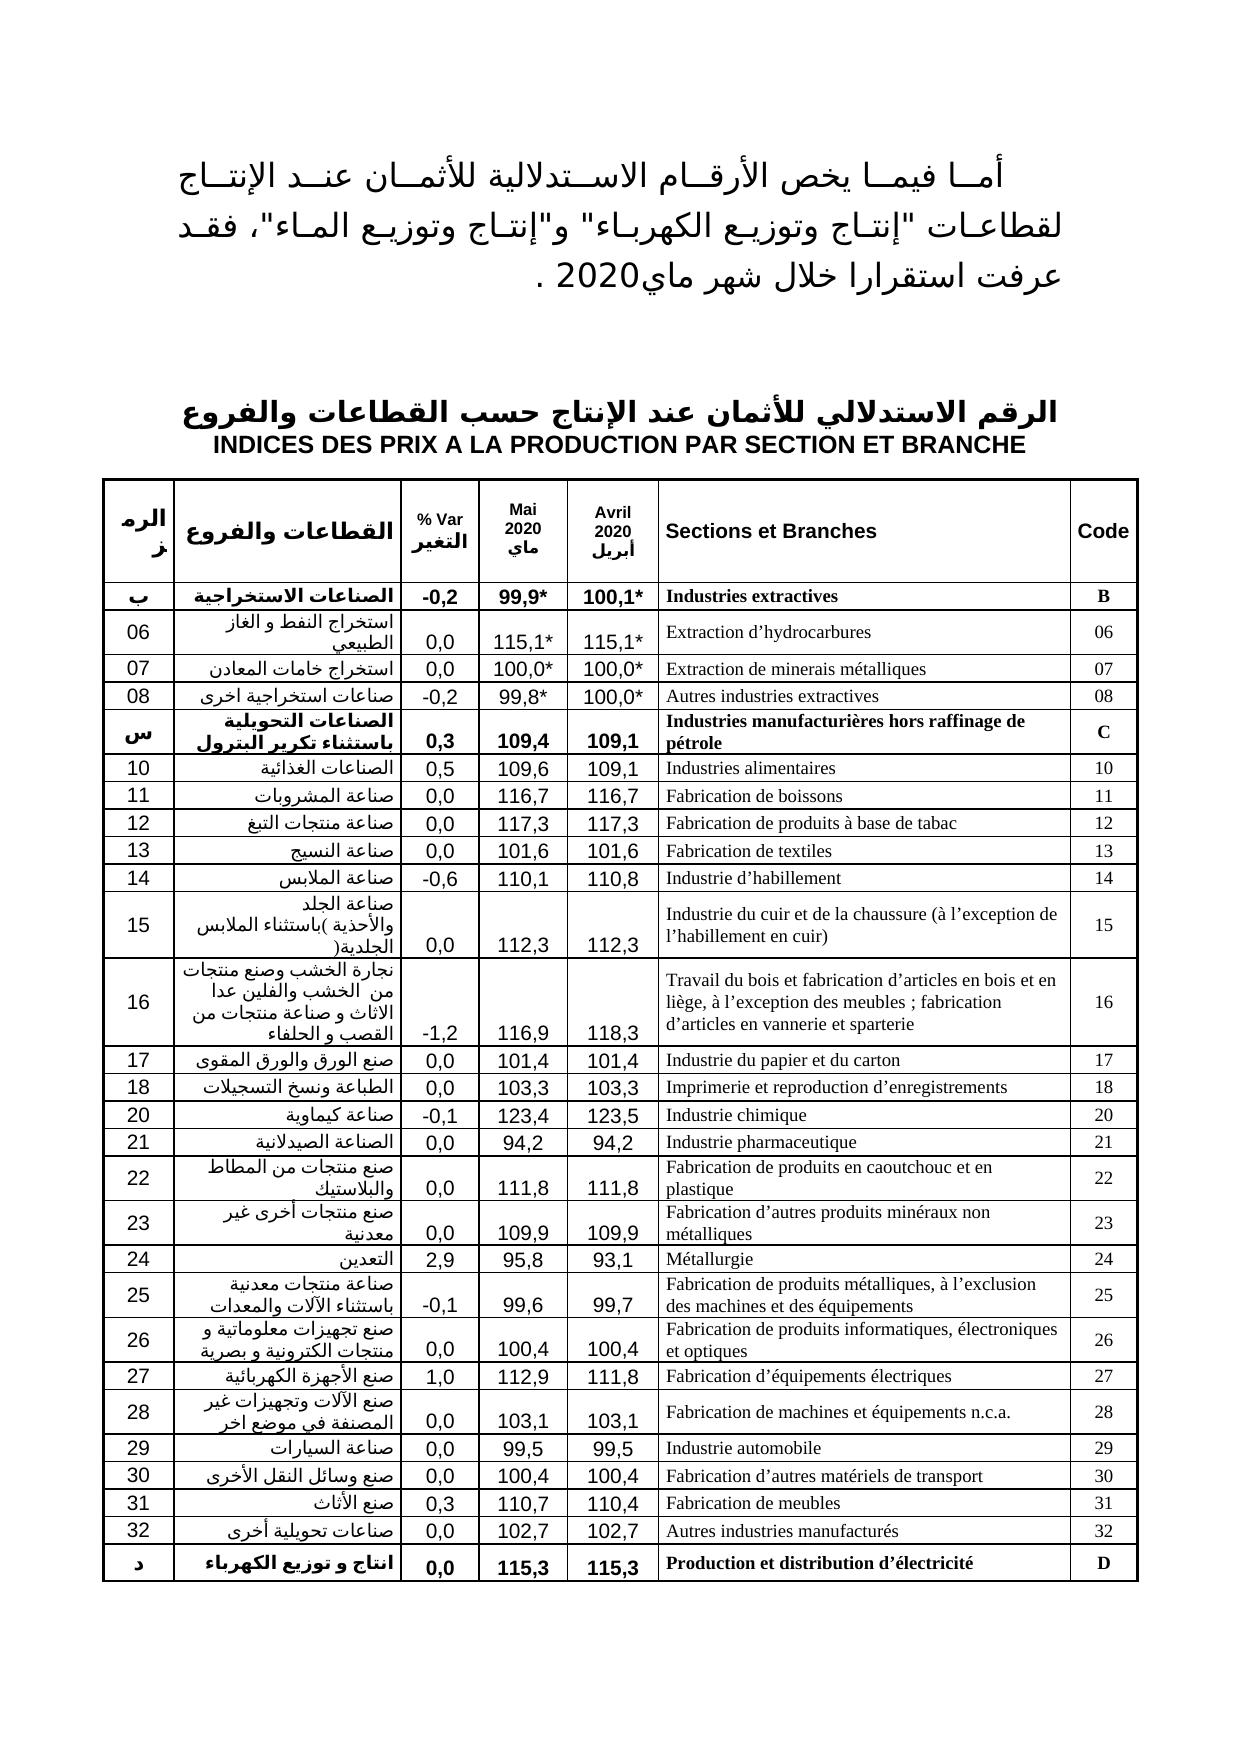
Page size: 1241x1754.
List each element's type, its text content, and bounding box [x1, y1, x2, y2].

table_cell 95,8 [480, 1246, 567, 1272]
table_cell 0,0 [402, 1462, 478, 1488]
table_cell 26 [105, 1318, 173, 1361]
table_cell 99,5 [568, 1435, 658, 1461]
text أما فيما يخص الأرقام الاستدلالية للأثمان عند الإنتاج لقطاعات "إنتاج وتوزيع الكهرباء" و"إنتاج وتوزيع الماء"، فقد عرفت استقرارا خلال شهر ماي2020 . [177, 148, 1063, 298]
table_cell س [105, 710, 173, 753]
table_cell 10 [1071, 755, 1136, 781]
table_cell 16 [105, 959, 173, 1045]
table_cell استخراج خامات المعادن [175, 655, 400, 681]
table_cell 28 [1071, 1390, 1136, 1433]
table_cell صنع منتجات أخرى غير معدنية [175, 1201, 400, 1244]
table_cell Autres industries extractives [659, 683, 1070, 709]
table_cell -0,6 [402, 865, 478, 891]
table_cell Fabrication d’autres matériels de transport [659, 1462, 1070, 1488]
table_cell 103,3 [480, 1074, 567, 1100]
table_cell 0,0 [402, 611, 478, 654]
table_cell Imprimerie et reproduction d’enregistrements [659, 1074, 1070, 1100]
table_cell Industrie du papier et du carton [659, 1047, 1070, 1072]
table_cell صنع الأجهزة الكهربائية [175, 1363, 400, 1389]
table_cell 21 [1071, 1129, 1136, 1155]
table_cell 110,1 [480, 865, 567, 891]
table_cell 100,1* [568, 583, 658, 609]
table_cell 109,9 [568, 1201, 658, 1244]
table_cell -1,2 [402, 959, 478, 1045]
table_cell 13 [1071, 837, 1136, 863]
table_cell 117,3 [568, 810, 658, 836]
table_cell 1,0 [402, 1363, 478, 1389]
table_cell 30 [105, 1462, 173, 1488]
table_cell صناعة الملابس [175, 865, 400, 891]
table_cell 100,0* [568, 683, 658, 709]
table_cell Industries extractives [659, 583, 1070, 609]
table_cell Fabrication de produits métalliques, à l’exclusion des machines et des équipements [659, 1273, 1070, 1316]
table_cell 109,4 [480, 710, 567, 753]
text الرقم الاستدلالي للأثمان عند الإنتاج حسب القطاعات والفروع [148, 396, 1092, 430]
table_cell 110,8 [568, 865, 658, 891]
table_header Sections et Branches [659, 481, 1070, 581]
table_cell 111,8 [568, 1157, 658, 1199]
table_cell 32 [1071, 1517, 1136, 1543]
table_cell صناعة منتجات التبغ [175, 810, 400, 836]
table_cell 111,8 [568, 1363, 658, 1389]
table_cell 103,1 [568, 1390, 658, 1433]
table_cell 27 [1071, 1363, 1136, 1389]
table_cell 94,2 [568, 1129, 658, 1155]
table_cell الصناعات التحويلية باستثناء تكرير البترول [175, 710, 400, 753]
table_cell 11 [1071, 782, 1136, 808]
table_cell 10 [105, 755, 173, 781]
table_header Code [1071, 481, 1136, 581]
table_cell صنع منتجات من المطاط والبلاستيك [175, 1157, 400, 1199]
table_cell Fabrication d’autres produits minéraux non métalliques [659, 1201, 1070, 1244]
table_cell الصناعات الغذائية [175, 755, 400, 781]
table_cell 2,9 [402, 1246, 478, 1272]
table_cell 0,3 [402, 1490, 478, 1516]
table_cell صناعات استخراجية اخرى [175, 683, 400, 709]
table_cell Industrie d’habillement [659, 865, 1070, 891]
table_cell 99,7 [568, 1273, 658, 1316]
table_cell 11 [105, 782, 173, 808]
table_cell 101,6 [480, 837, 567, 863]
table_cell 118,3 [568, 959, 658, 1045]
table_cell Extraction d’hydrocarbures [659, 611, 1070, 654]
table_cell B [1071, 583, 1136, 609]
table_cell الصناعات الاستخراجية [175, 583, 400, 609]
table_cell 110,4 [568, 1490, 658, 1516]
table_cell 103,1 [480, 1390, 567, 1433]
table_cell 22 [105, 1157, 173, 1199]
table_cell 24 [1071, 1246, 1136, 1272]
table_cell 16 [1071, 959, 1136, 1045]
table_cell 08 [105, 683, 173, 709]
table_cell Industrie automobile [659, 1435, 1070, 1461]
table_cell 0,0 [402, 1157, 478, 1199]
table_cell صناعة الجلد والأحذية )باستثناء الملابس الجلدية( [175, 892, 400, 957]
table_cell 0,0 [402, 1517, 478, 1543]
table_cell 26 [1071, 1318, 1136, 1361]
table_cell 29 [105, 1435, 173, 1461]
table_cell Fabrication d’équipements électriques [659, 1363, 1070, 1389]
table_cell 0,3 [402, 710, 478, 753]
table_cell 101,4 [568, 1047, 658, 1072]
table_cell 13 [105, 837, 173, 863]
table_cell 123,5 [568, 1102, 658, 1127]
table_cell 28 [105, 1390, 173, 1433]
table_cell 21 [105, 1129, 173, 1155]
table_cell 99,6 [480, 1273, 567, 1316]
table_cell 0,0 [402, 1318, 478, 1361]
table_cell صنع الآلات وتجهيزات غير المصنفة في موضع اخر [175, 1390, 400, 1433]
table_cell 117,3 [480, 810, 567, 836]
table_cell 12 [1071, 810, 1136, 836]
table_cell 102,7 [568, 1517, 658, 1543]
table_cell 17 [1071, 1047, 1136, 1072]
table_cell 06 [105, 611, 173, 654]
table_cell صناعة منتجات معدنية باستثناء الآلات والمعدات [175, 1273, 400, 1316]
table_cell 30 [1071, 1462, 1136, 1488]
text INDICES DES PRIX A SECTION ET BRANCHE [148, 430, 1092, 458]
table_cell التعدين [175, 1246, 400, 1272]
table_cell 115,3 [568, 1545, 658, 1580]
table_cell 110,7 [480, 1490, 567, 1516]
table_cell 0,0 [402, 1074, 478, 1100]
table_cell Fabrication de textiles [659, 837, 1070, 863]
table_cell 15 [105, 892, 173, 957]
table_cell صناعة المشروبات [175, 782, 400, 808]
table_cell 32 [105, 1517, 173, 1543]
table_cell 111,8 [480, 1157, 567, 1199]
table_cell 101,4 [480, 1047, 567, 1072]
table_cell Fabrication de meubles [659, 1490, 1070, 1516]
table_cell 99,8* [480, 683, 567, 709]
table_cell 109,1 [568, 710, 658, 753]
table_cell Fabrication de produits informatiques, électroniques et optiques [659, 1318, 1070, 1361]
table_cell 123,4 [480, 1102, 567, 1127]
table_cell -0,1 [402, 1102, 478, 1127]
table_cell صنع الورق والورق المقوى [175, 1047, 400, 1072]
table_cell 116,7 [480, 782, 567, 808]
table_cell Travail du bois et fabrication d’articles en bois et en liège, à l’exception des meubles ; fabrication d’articles en vannerie et sparterie [659, 959, 1070, 1045]
table_cell 0,0 [402, 1390, 478, 1433]
table_cell 20 [1071, 1102, 1136, 1127]
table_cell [659, 1545, 1070, 1580]
table_cell 22 [1071, 1157, 1136, 1199]
table_cell Fabrication de machines et équipements n.c.a. [659, 1390, 1070, 1433]
table_cell 07 [1071, 655, 1136, 681]
table_cell 0,0 [402, 782, 478, 808]
table_cell C [1071, 710, 1136, 753]
table_cell نجارة الخشب وصنع منتجات من الخشب والفلين عدا الاثاث و صناعة منتجات من القصب و الحلفاء [175, 959, 400, 1045]
table_cell Extraction de minerais métalliques [659, 655, 1070, 681]
table_cell 102,7 [480, 1517, 567, 1543]
table_cell -0,2 [402, 683, 478, 709]
table_cell 93,1 [568, 1246, 658, 1272]
table_cell 23 [105, 1201, 173, 1244]
table_header Var % التغير [402, 481, 478, 581]
table_cell 27 [105, 1363, 173, 1389]
table_cell 99,5 [480, 1435, 567, 1461]
table_cell Fabrication de produits en caoutchouc et en plastique [659, 1157, 1070, 1199]
table_cell 23 [1071, 1201, 1136, 1244]
table_cell 0,0 [402, 1047, 478, 1072]
table_cell 24 [105, 1246, 173, 1272]
table_cell 0,0 [402, 810, 478, 836]
table_cell 99,9* [480, 583, 567, 609]
table_cell صنع الأثاث [175, 1490, 400, 1516]
table_cell Fabrication de produits à base de tabac [659, 810, 1070, 836]
table_cell 116,9 [480, 959, 567, 1045]
table_cell 0,5 [402, 755, 478, 781]
table_header القطاعات والفروع [175, 481, 400, 581]
table_cell 12 [105, 810, 173, 836]
table_cell صناعات تحويلية أخرى [175, 1517, 400, 1543]
table_cell 14 [105, 865, 173, 891]
table_cell 115,3 [480, 1545, 567, 1580]
table_header Mai 2020 ماي [480, 481, 567, 581]
table_cell 112,9 [480, 1363, 567, 1389]
table_cell 112,3 [568, 892, 658, 957]
table_cell Autres industries manufacturés [659, 1517, 1070, 1543]
table_cell 31 [105, 1490, 173, 1516]
table_cell صناعة كيماوية [175, 1102, 400, 1127]
table_cell 07 [105, 655, 173, 681]
table_cell 100,4 [568, 1462, 658, 1488]
table_cell 103,3 [568, 1074, 658, 1100]
table_cell 109,6 [480, 755, 567, 781]
table_cell Industrie chimique [659, 1102, 1070, 1127]
table_cell 18 [1071, 1074, 1136, 1100]
table_cell ب [105, 583, 173, 609]
table_cell 14 [1071, 865, 1136, 891]
table_cell 109,9 [480, 1201, 567, 1244]
table_cell 101,6 [568, 837, 658, 863]
table_cell 06 [1071, 611, 1136, 654]
table_cell 0,0 [402, 1129, 478, 1155]
table_cell 18 [105, 1074, 173, 1100]
table_cell 109,1 [568, 755, 658, 781]
table_cell صنع وسائل النقل الأخرى [175, 1462, 400, 1488]
table_cell 100,0* [480, 655, 567, 681]
table_cell 15 [1071, 892, 1136, 957]
table_cell 115,1* [480, 611, 567, 654]
table_cell -0,1 [402, 1273, 478, 1316]
table_cell 0,0 [402, 1435, 478, 1461]
table_cell استخراج النفط و الغاز الطبيعي [175, 611, 400, 654]
table_cell 116,7 [568, 782, 658, 808]
table_cell Industries manufacturières hors raffinage de pétrole [659, 710, 1070, 753]
table_cell 100,4 [568, 1318, 658, 1361]
table_cell د [105, 1545, 173, 1580]
table_cell 100,4 [480, 1318, 567, 1361]
table_cell Métallurgie [659, 1246, 1070, 1272]
table_cell صناعة السيارات [175, 1435, 400, 1461]
table_cell 0,0 [402, 1545, 478, 1580]
table_cell 08 [1071, 683, 1136, 709]
table_cell Fabrication de boissons [659, 782, 1070, 808]
table_cell 20 [105, 1102, 173, 1127]
table_cell 25 [1071, 1273, 1136, 1316]
table_cell D [1071, 1545, 1136, 1580]
table_cell 17 [105, 1047, 173, 1072]
table_cell Industrie du cuir et de la chaussure (à l’exception de l’habillement en cuir) [659, 892, 1070, 957]
table_header الرمز [105, 481, 173, 581]
table_cell -0,2 [402, 583, 478, 609]
table_cell Industrie pharmaceutique [659, 1129, 1070, 1155]
table_cell 25 [105, 1273, 173, 1316]
table_cell الطباعة ونسخ التسجيلات [175, 1074, 400, 1100]
table_cell 115,1* [568, 611, 658, 654]
table_cell 29 [1071, 1435, 1136, 1461]
table_header Avril 2020 أبريل [568, 481, 658, 581]
table_cell 100,0* [568, 655, 658, 681]
table_cell 0,0 [402, 892, 478, 957]
table_cell 0,0 [402, 1201, 478, 1244]
table_cell الصناعة الصيدلانية [175, 1129, 400, 1155]
table_cell 31 [1071, 1490, 1136, 1516]
table_cell Industries alimentaires [659, 755, 1070, 781]
table_cell صنع تجهيزات معلوماتية و منتجات الكترونية و بصرية [175, 1318, 400, 1361]
table_cell 94,2 [480, 1129, 567, 1155]
table_cell 0,0 [402, 837, 478, 863]
table_cell 112,3 [480, 892, 567, 957]
table_cell صناعة النسيج [175, 837, 400, 863]
table_cell 0,0 [402, 655, 478, 681]
table_cell 100,4 [480, 1462, 567, 1488]
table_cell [175, 1545, 400, 1580]
